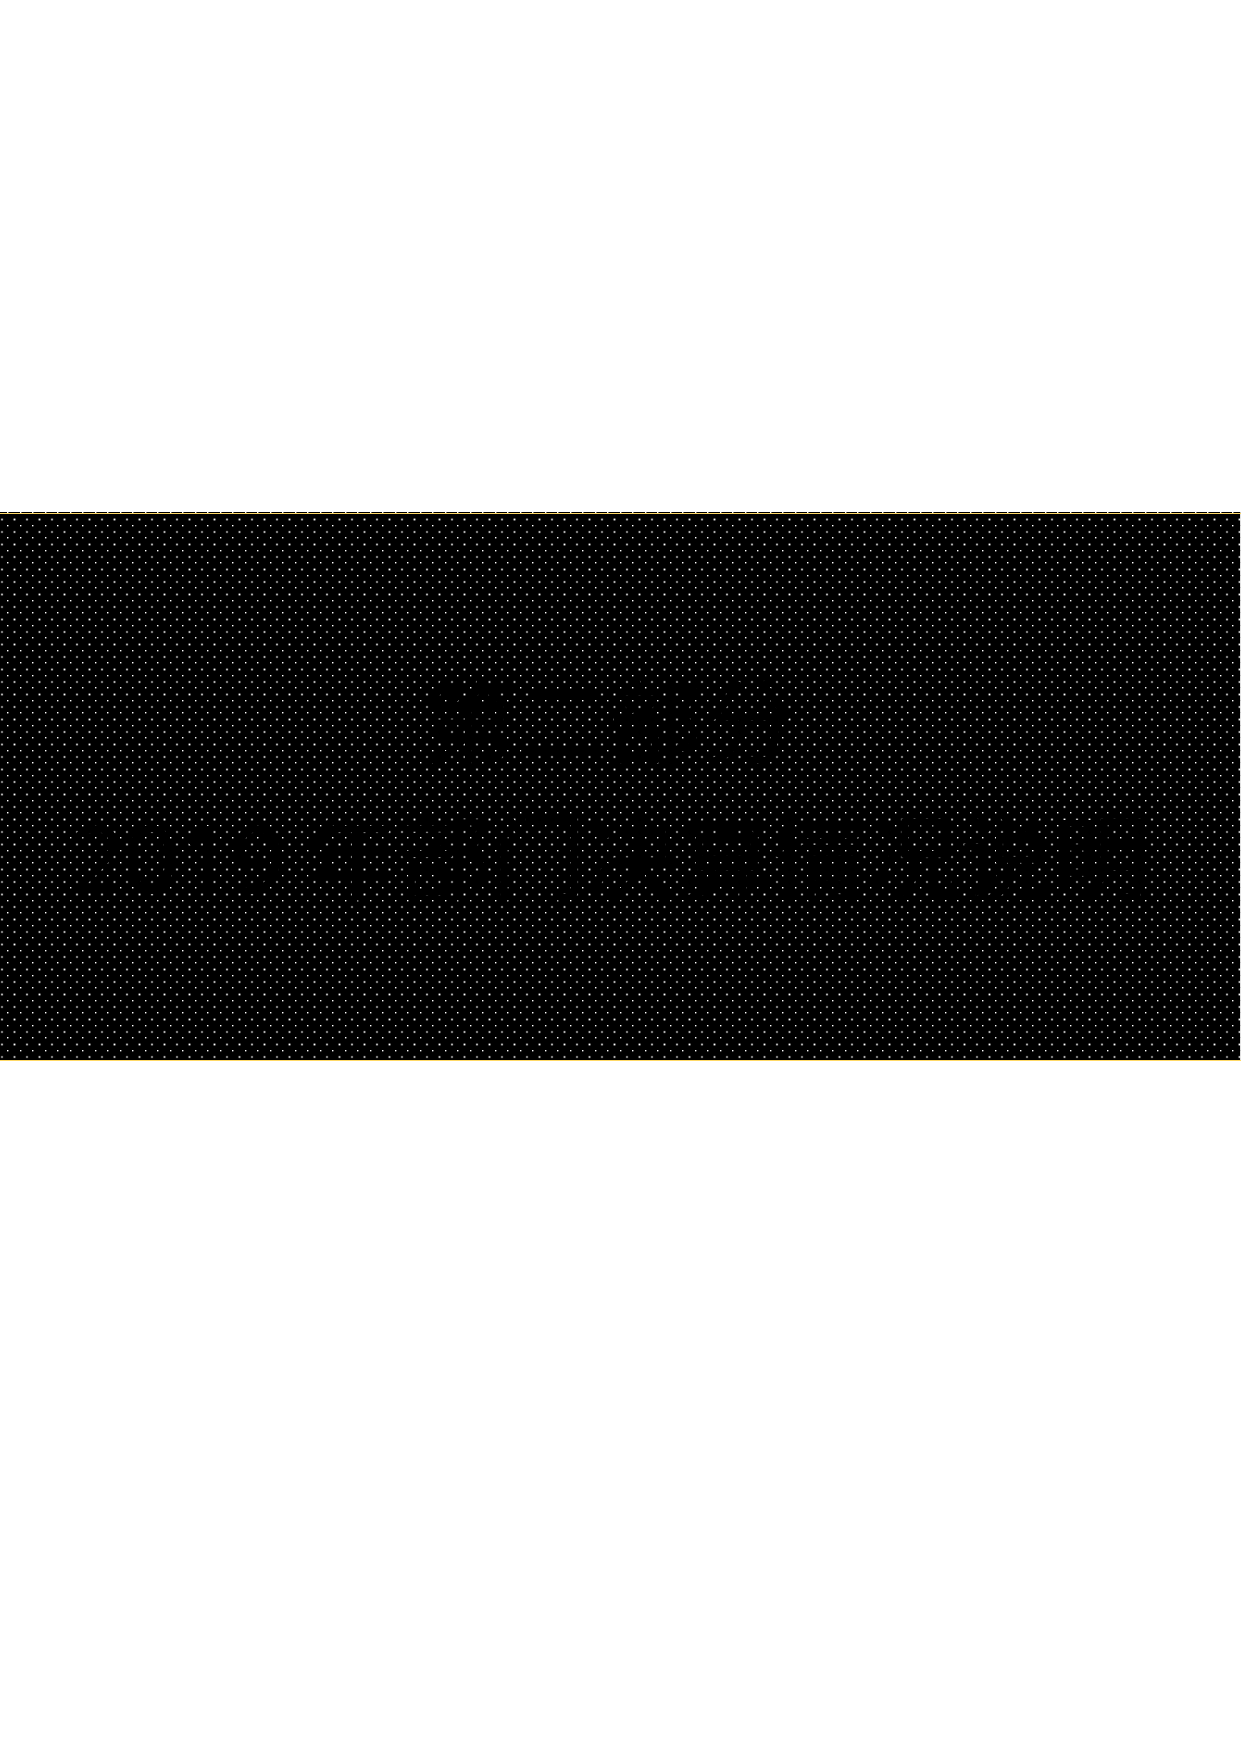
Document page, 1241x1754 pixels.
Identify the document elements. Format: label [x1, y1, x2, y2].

picture [0, 514, 1241, 1060]
